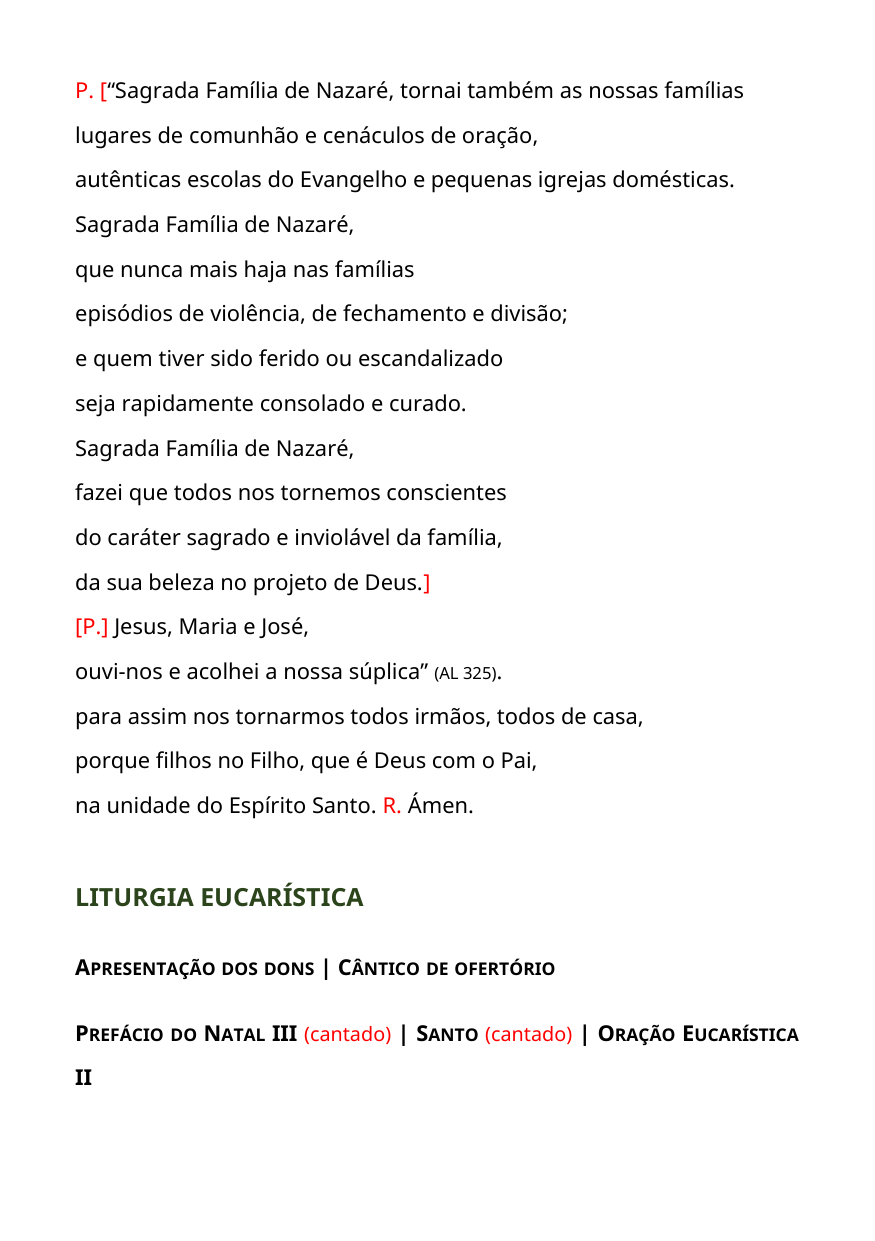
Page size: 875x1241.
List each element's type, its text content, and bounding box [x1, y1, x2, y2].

text Sagrada Família de Nazaré, [75, 209, 799, 239]
text P. [“Sagrada Família de Nazaré, tornai também as nossas famílias lugares de comunhão e cenáculos de oração, autênticas escolas do Evangelho e pequenas igrejas domésticas. [75, 75, 799, 194]
text Apresentação dos dons | Cântico de ofertório [75, 952, 799, 981]
text porque filhos no Filho, que é Deus com o Pai, [75, 745, 799, 775]
text que nunca mais haja nas famílias episódios de violência, de fechamento e divisão; e quem tiver sido ferido ou escandalizado seja rapidamente consolado e curado. [75, 254, 799, 418]
text LITURGIA EUCARÍSTICA [75, 879, 799, 913]
text Prefácio do Natal III (cantado) | Santo (cantado) | Oração Eucarística II [75, 1018, 799, 1092]
text [P.] Jesus, Maria e José, ouvi-nos e acolhei a nossa súplica” (AL 325). para assim nos tornarmos todos irmãos, todos de casa, [75, 611, 799, 730]
text Sagrada Família de Nazaré, fazei que todos nos tornemos conscientes do caráter sagrado e inviolável da família, da sua beleza no projeto de Deus.] [75, 432, 799, 596]
text na unidade do Espírito Santo. R. Ámen. [75, 790, 799, 820]
